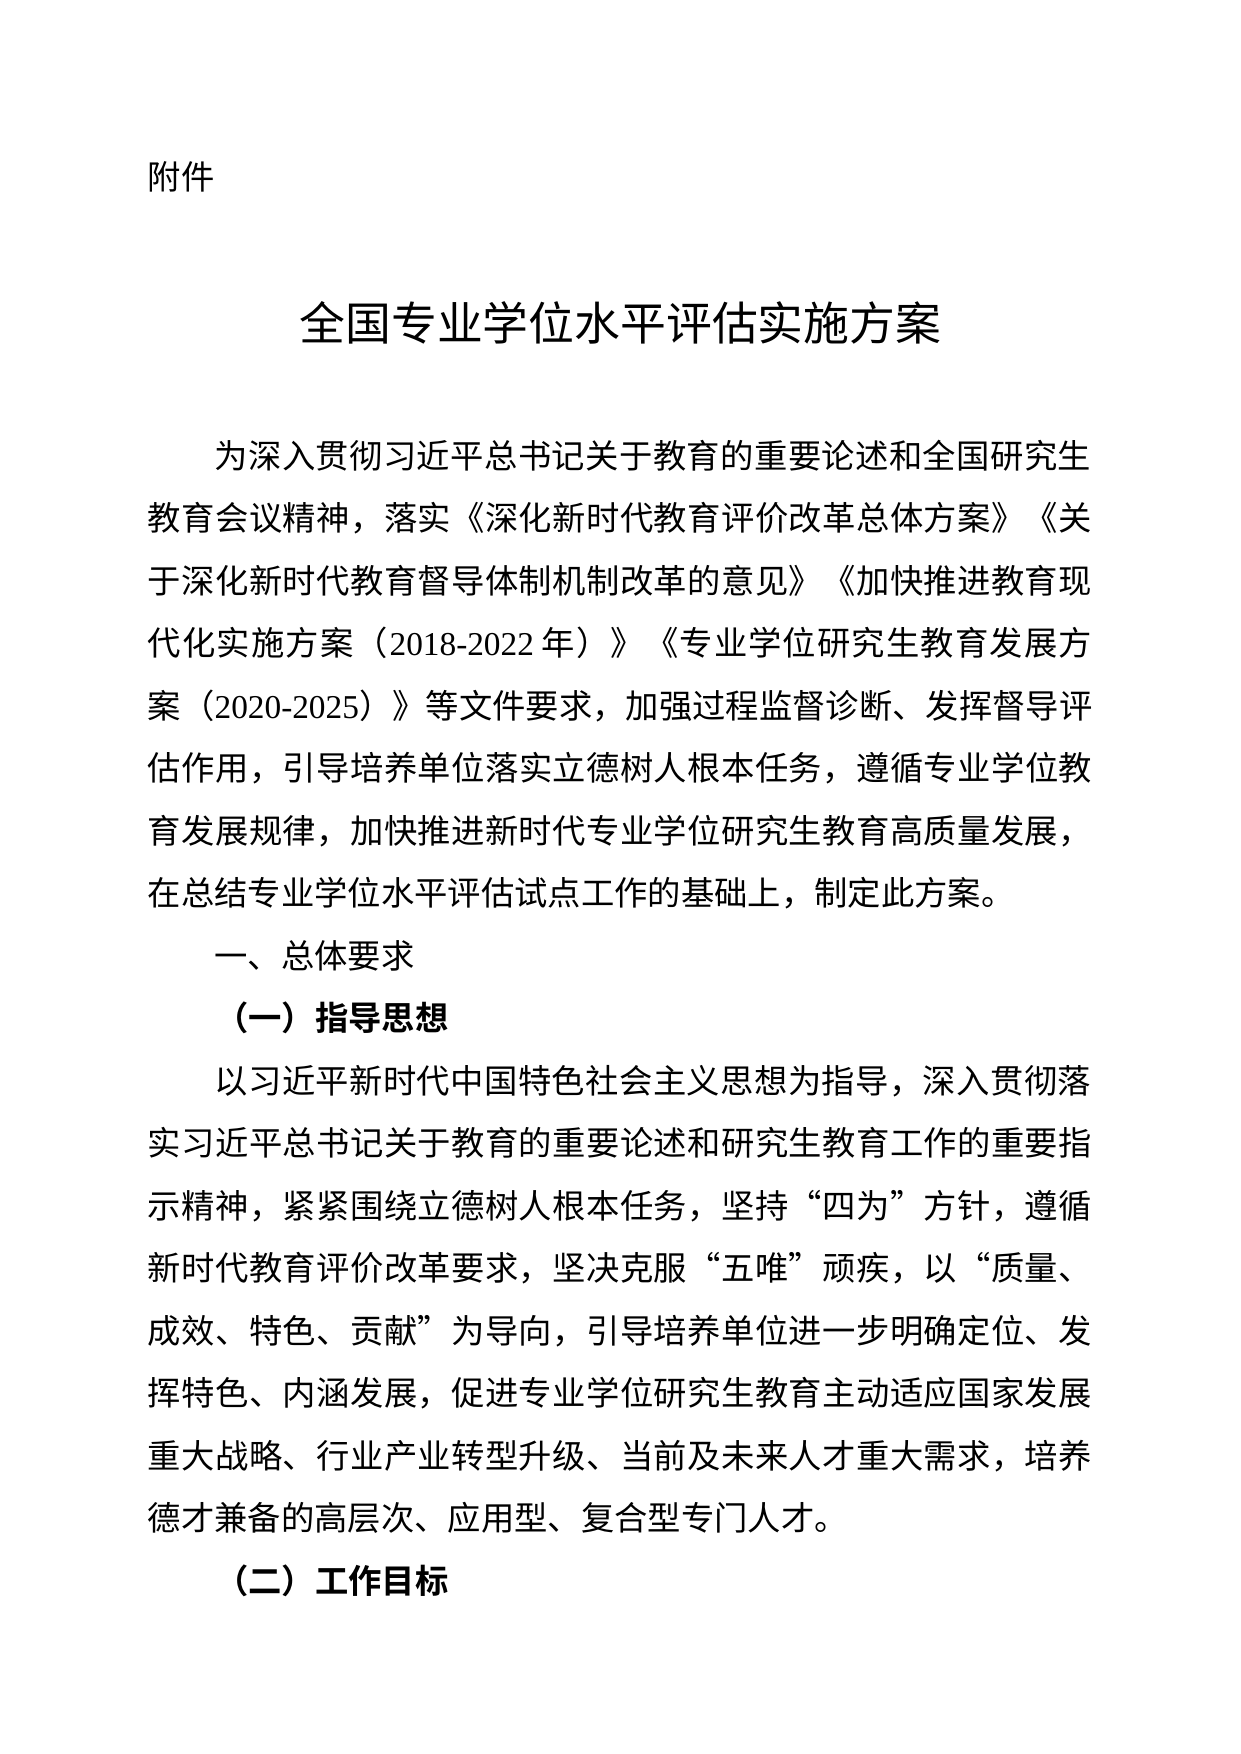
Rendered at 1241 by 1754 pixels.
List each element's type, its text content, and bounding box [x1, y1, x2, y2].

text 全国专业学位水平评估实施方案 [148, 280, 1092, 360]
text （二）工作目标 [148, 1543, 1092, 1606]
text 一、总体要求 [148, 918, 1092, 981]
text 以习近平新时代中国特色社会主义思想为指导，深入贯彻落实习近平总书记关于教育的重要论述和研究生教育工作的重要指示精神，紧紧围绕立德树人根本任务，坚持“四为”方针，遵循新时代教育评价改革要求，坚决克服“五唯”顽疾，以“质量、成效、特色、贡献”为导向，引导培养单位进一步明确定位、发挥特色、内涵发展，促进专业学位研究生教育主动适应国家发展重大战略、行业产业转型升级、当前及未来人才重大需求，培养德才兼备的高层次、应用型、复合型专门人才。 [148, 1043, 1092, 1543]
text 附件 [148, 143, 1092, 201]
text （一）指导思想 [148, 981, 1092, 1043]
text 为深入贯彻习近平总书记关于教育的重要论述和全国研究生教育会议精神，落实《深化新时代教育评价改革总体方案》《关于深化新时代教育督导体制机制改革的意见》《加快推进教育现代化实施方案（2018-2022年）》《专业学位研究生教育发展方案（2020-2025）》等文件要求，加强过程监督诊断、发挥督导评估作用，引导培养单位落实立德树人根本任务，遵循专业学位教育发展规律，加快推进新时代专业学位研究生教育高质量发展，在总结专业学位水平评估试点工作的基础上，制定此方案。 [148, 418, 1092, 918]
